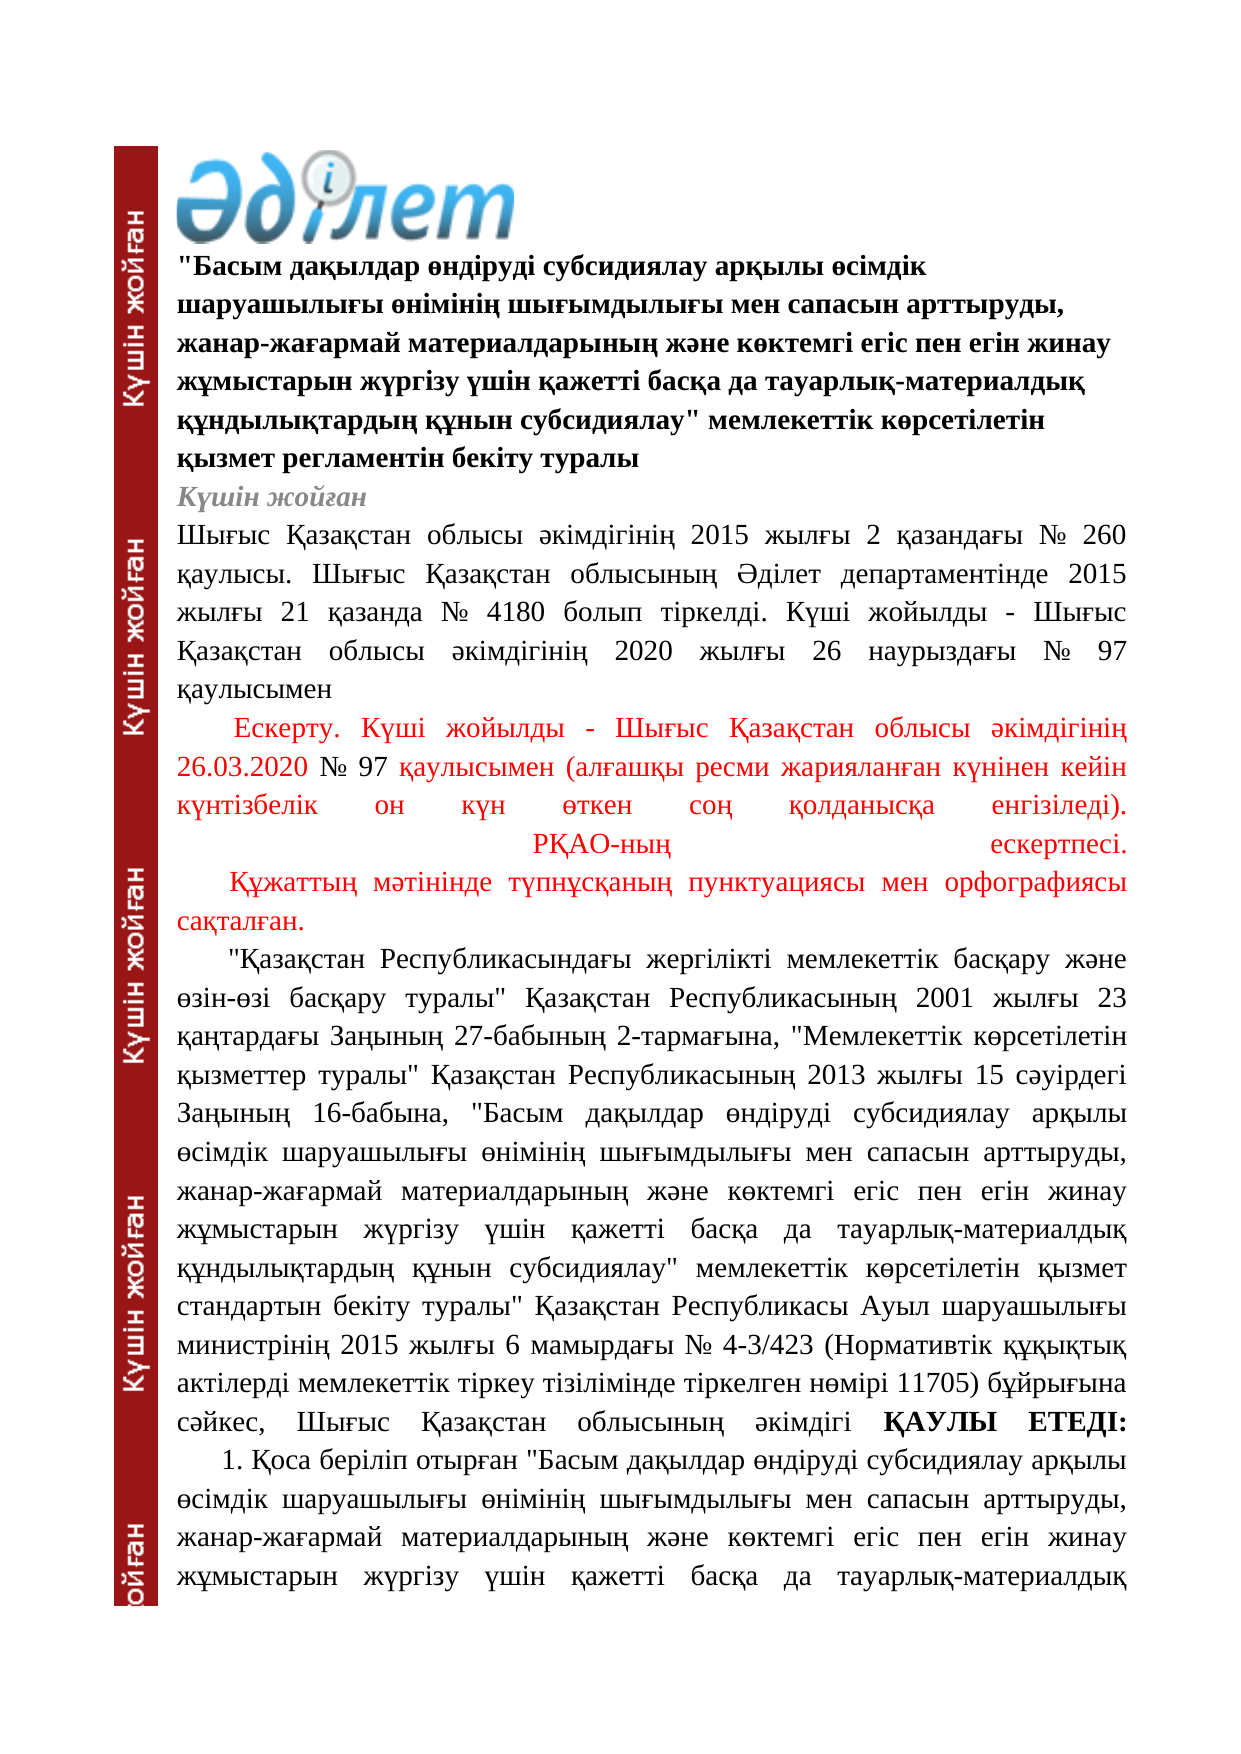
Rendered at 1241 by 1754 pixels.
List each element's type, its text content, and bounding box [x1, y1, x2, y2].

picture [176, 150, 515, 244]
picture [114, 705, 158, 710]
picture [114, 1592, 158, 1606]
text Күшін жойған [112, 479, 1128, 512]
picture [114, 474, 158, 479]
text Шығыс Қазақстан облысы әкімдігінің 2015 жылғы 2 қазандағы № 260 қаулысы. Шығыс Қазақстан облысының Әділет департаментінде 2015 жылғы 21 қазанда № 4180 болып тіркелді. Күші жойылды - Шығыс Қазақстан облысы әкімдігінің 2020 жылғы 26 наурыздағы № 97 қаулысымен [112, 517, 1128, 705]
text "Басым дақылдар өндiрудi субсидиялау арқылы өсiмдiк шаруашылығы өнiмiнiң шығымдылығы мен сапасын арттыруды, жанар-жағармай материалдарының және көктемгi егiс пен егiн жинау жұмыстарын жүргiзу үшін қажеттi басқа да тауарлық-материалдық құндылықтардың құнын субсидиялау" мемлекеттік көрсетілетін қызмет регламентін бекіту туралы [112, 248, 1128, 474]
picture [114, 512, 158, 517]
picture [114, 146, 158, 248]
